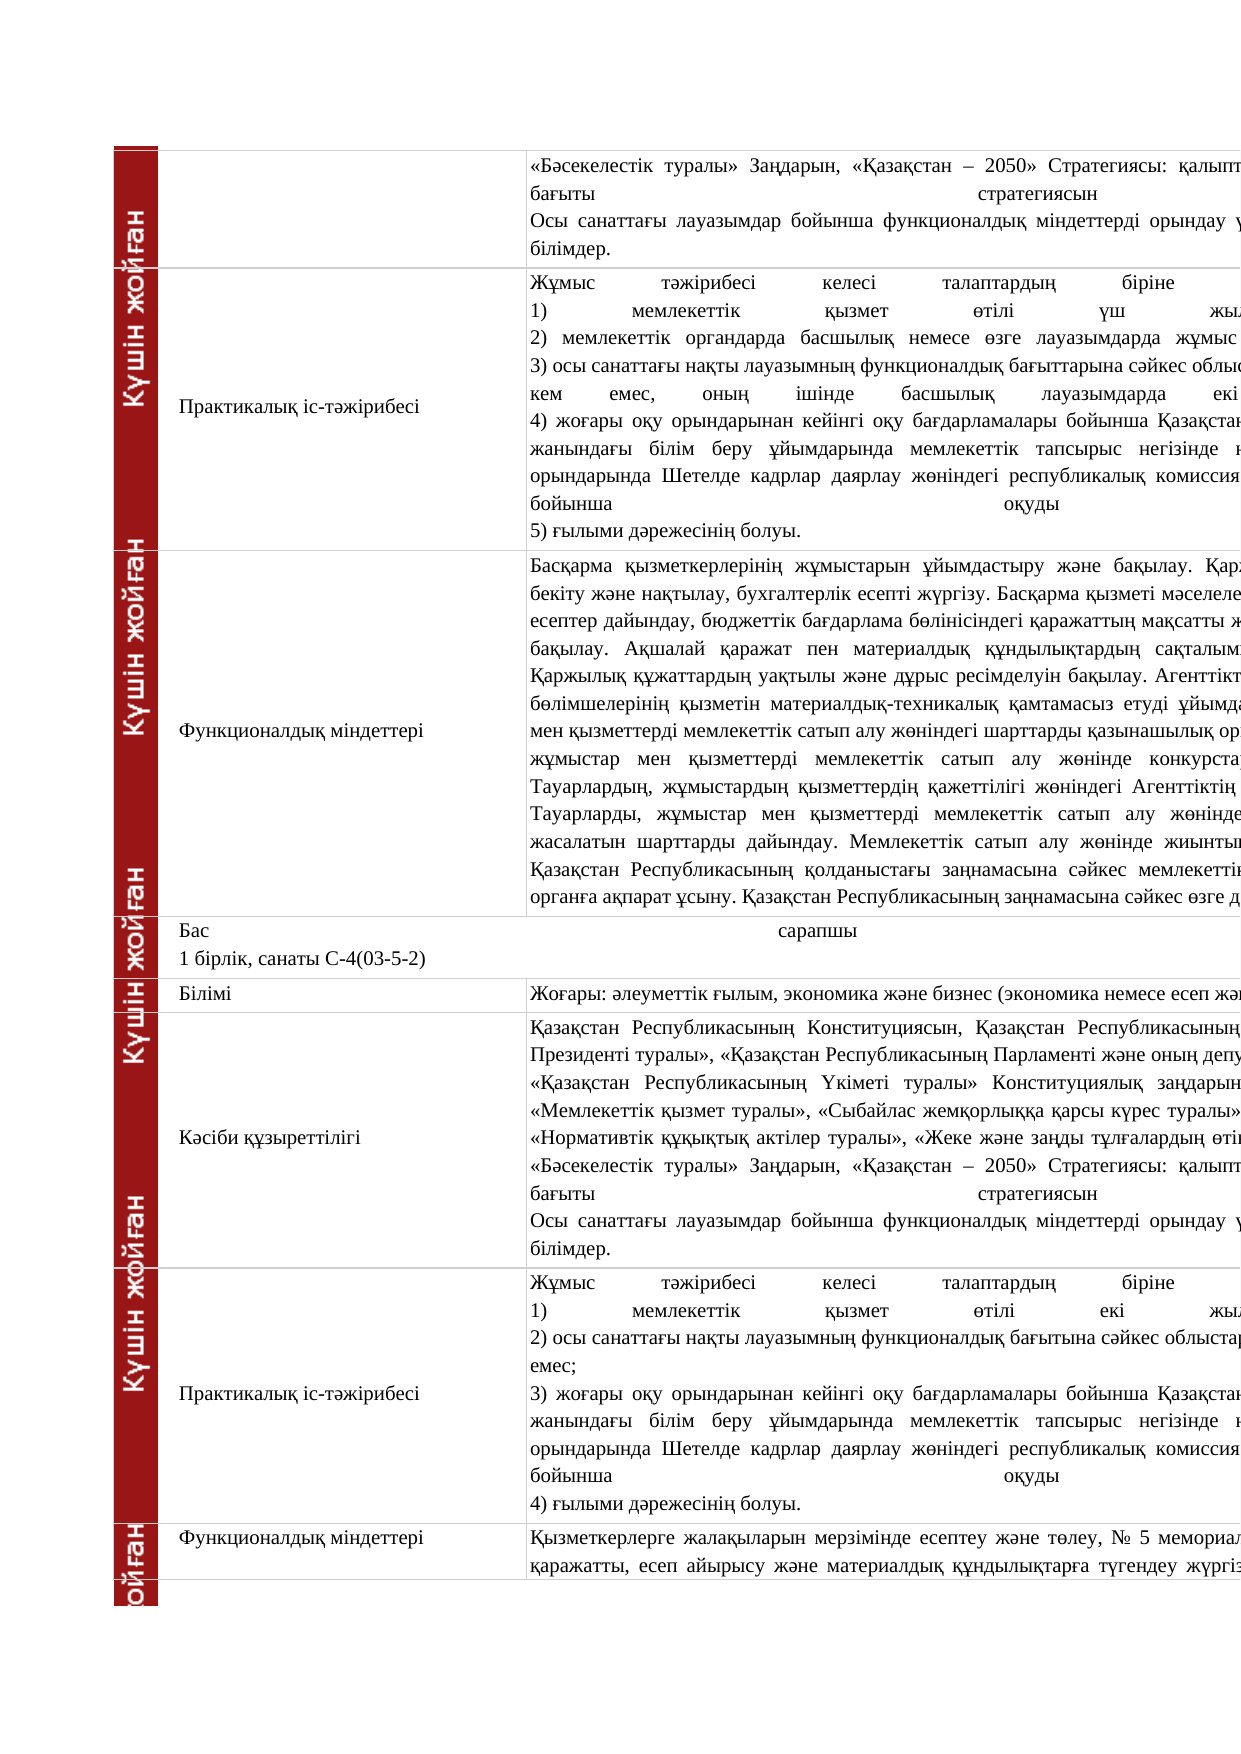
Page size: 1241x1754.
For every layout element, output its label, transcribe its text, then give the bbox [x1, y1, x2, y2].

table_cell Кәсіби құзыреттілігі [114, 1013, 526, 1267]
picture [114, 146, 158, 150]
table_cell Бас сарапшы (бухгалтер) 1 бірлік, санаты С-4(03-5-2) [114, 917, 1240, 978]
table_cell Кәсіби құзыреттілігі [114, 151, 526, 267]
table_cell Жұмыс тәжірибесі келесі талаптардың біріне сәйкес болуы тиіс: 1) мемлекеттік қызмет өтілі үш жылдан кем емес; 2) мемлекеттік органдарда басшылық немесе өзге лауазымдарда жұмыс өтілі екі жылдан кем емес; 3) осы санаттағы нақты лауазымның функционалдық бағыттарына сәйкес облыстарда жұмыс өтілі төрт жылдан кем емес, оның ішінде басшылық лауазымдарда екі жылдан кем емес; 4) жоғары оқу орындарынан кейінгі оқу бағдарламалары бойынша Қазақстан Республикасының Президенті жанындағы білім беру ұйымдарында мемлекеттік тапсырыс негізінде немесе шетелдің жоғары оқу орындарында Шетелде кадрлар даярлау жөніндегі республикалық комиссия бекітетін басым мамандықтар бойынша оқуды аяқтауы; 5) ғылыми дәрежесінің болуы. [527, 269, 1240, 550]
table_cell Жұмыс тәжірибесі келесі талаптардың біріне сәйкес болуы тиіс: 1) мемлекеттік қызмет өтілі екі жылдан кем емес; 2) осы санаттағы нақты лауазымның функционалдық бағытына сәйкес облыстарда жұмыс өтілі үш жылдан кем емес; 3) жоғары оқу орындарынан кейінгі оқу бағдарламалары бойынша Қазақстан Республикасының Президенті жанындағы білім беру ұйымдарында мемлекеттік тапсырыс негізінде немесе шетелдің жоғары оқу орындарында Шетелде кадрлар даярлау жөніндегі республикалық комиссия бекітетін басым мамандықтар бойынша оқуды аяқтауы; 4) ғылыми дәрежесінің болуы. [527, 1269, 1240, 1522]
table_cell Білімі [114, 979, 526, 1012]
table_cell Практикалық іс-тәжірибесі [114, 269, 526, 550]
table_cell Функционалдық міндеттері [114, 551, 526, 916]
table_cell Басқарма қызметкерлерінің жұмыстарын ұйымдастыру және бақылау. Қаржыландыру жоспарын әзірлеу, бекіту және нақтылау, бухгалтерлік есепті жүргізу. Басқарма қызметі мәселелері жөніндегі жоспарлар әзірлеу, есептер дайындау, бюджеттік бағдарлама бөлінісіндегі қаражаттың мақсатты және тиімділігін пайдаланылуын бақылау. Ақшалай қаражат пен материалдық құндылықтардың сақталымын бақылауды жүзеге асыру. Қаржылық құжаттардың уақтылы және дұрыс ресімделуін бақылау. Агенттіктің құрылымдық және аумақтық бөлімшелерінің қызметін материалдық-техникалық қамтамасыз етуді ұйымдастыру. Тауарларды, жұмыстар мен қызметтерді мемлекеттік сатып алу жөніндегі шарттарды қазынашылық органдарында тіркеу. Тауарларды, жұмыстар мен қызметтерді мемлекеттік сатып алу жөнінде конкурстар ұйымдастыру және өткізу. Тауарлардың, жұмыстардың қызметтердің қажеттілігі жөніндегі Агенттіктің есебі мен есептілігін бақылау. Тауарларды, жұмыстар мен қызметтерді мемлекеттік сатып алу жөнінде әлеуетті өнім берушілермен жасалатын шарттарды дайындау. Мемлекеттік сатып алу жөнінде жиынтық жоспар мен есеп құру және Қазақстан Республикасының қолданыстағы заңнамасына сәйкес мемлекеттік сатып алу жөнінде уәкілетті органға ақпарат ұсыну. Қазақстан Республикасының заңнамасына сәйкес өзге де функциялар. [527, 551, 1240, 916]
table_cell Практикалық іс-тәжірибесі [114, 1269, 526, 1522]
picture [114, 1580, 158, 1606]
table_cell Функционалдық міндеттері [114, 1524, 526, 1578]
table_cell Жоғары: әлеуметтік ғылым, экономика және бизнес (экономика немесе есеп және аудит немесе қаржы) [527, 979, 1240, 1012]
